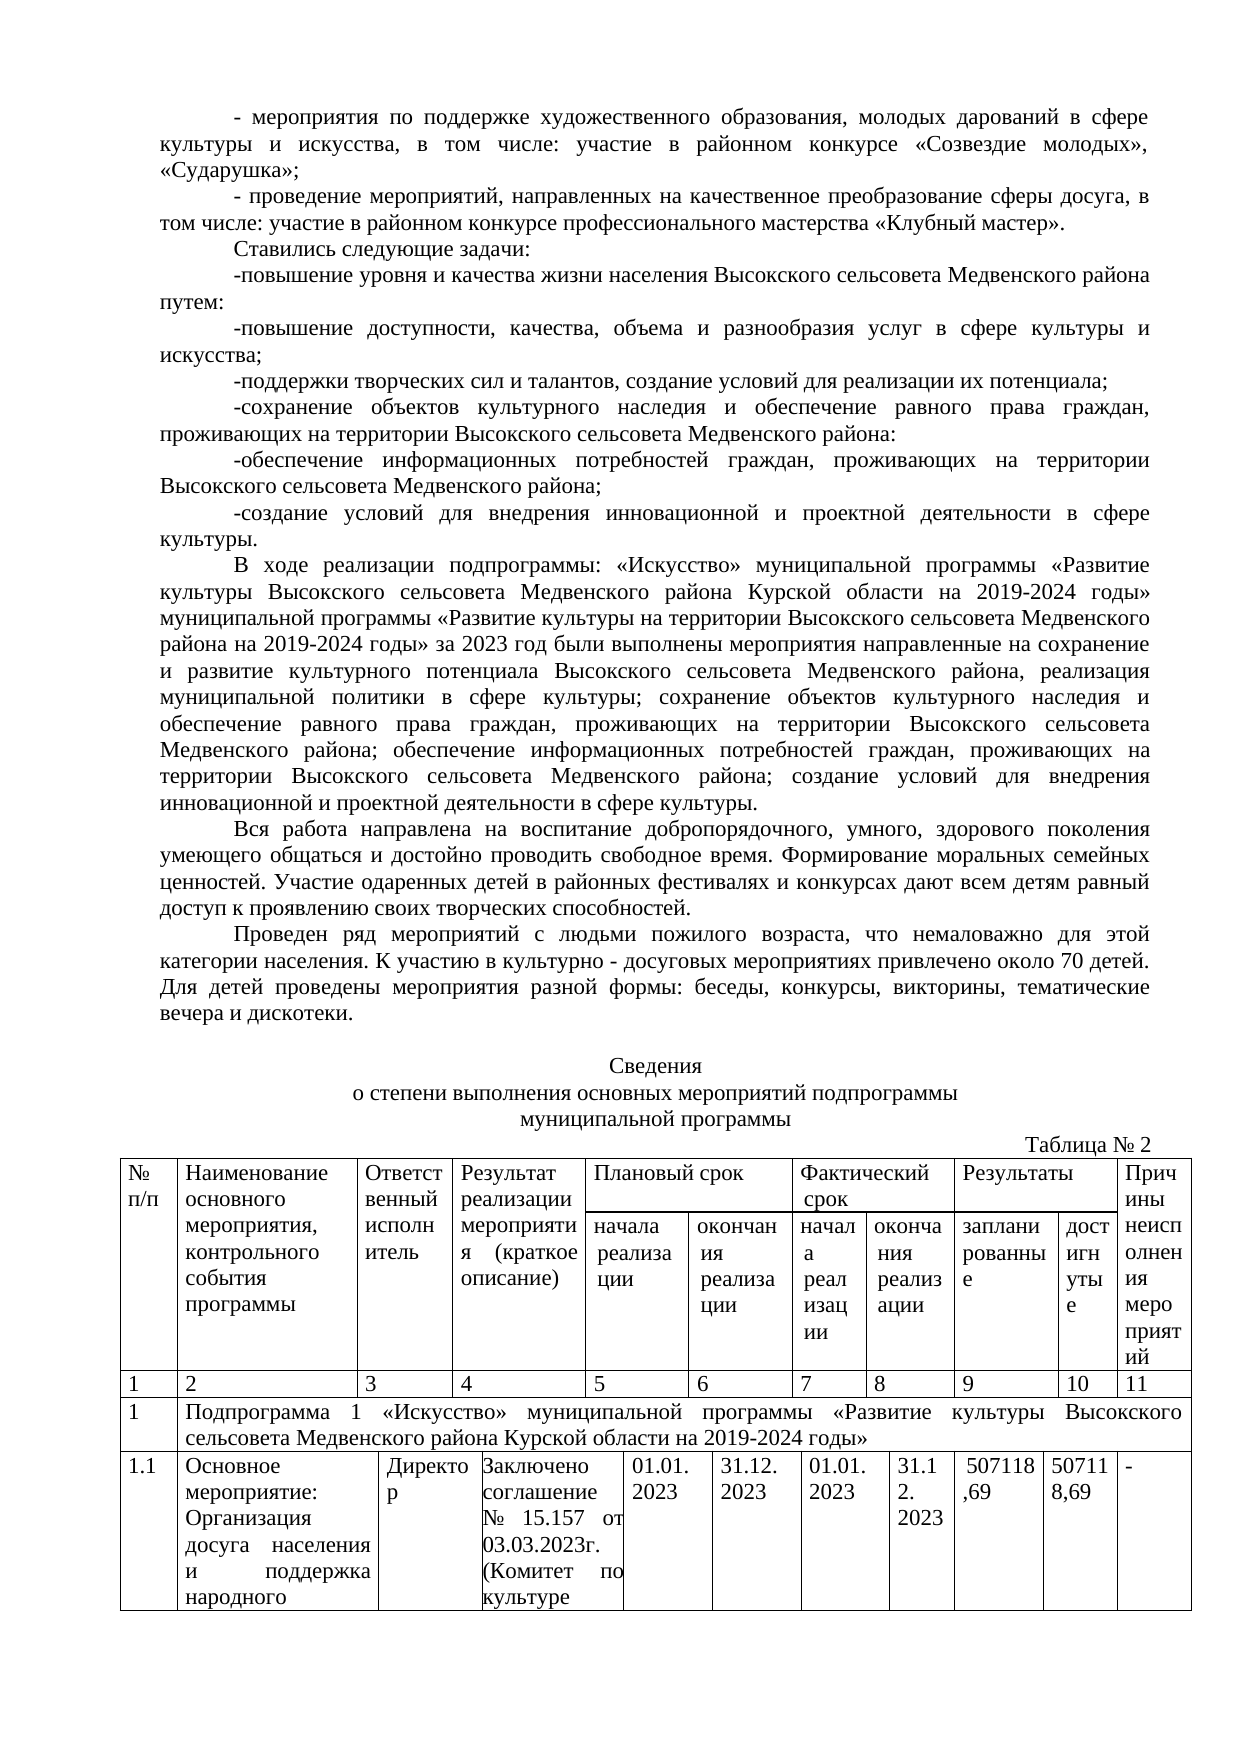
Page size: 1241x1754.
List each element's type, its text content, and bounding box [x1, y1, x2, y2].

table_cell Директор [379, 1452, 482, 1610]
text -создание условий для внедрения инновационной и проектной деятельности в сфере культуры. [159, 499, 1152, 551]
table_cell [178, 1452, 378, 1610]
text муниципальной программы [159, 1105, 1152, 1131]
table_header Фактический срок [793, 1159, 954, 1211]
table_cell 7 [793, 1371, 866, 1397]
table_cell 8 [867, 1371, 954, 1397]
table_cell 2 [178, 1371, 357, 1397]
table_cell - [1118, 1452, 1191, 1610]
table_header № п/п [121, 1159, 177, 1369]
table_cell 9 [955, 1371, 1058, 1397]
table_cell 01.01. 2023 [802, 1452, 889, 1610]
table_cell начала реализации [793, 1213, 866, 1369]
text о степени выполнения основных мероприятий подпрограммы [159, 1078, 1152, 1105]
table_cell 11 [1118, 1371, 1191, 1397]
table_cell Подпрограмма 1 «Искусство» муниципальной программы «Развитие культуры Высокского сельсовета Медвенского района Курской области на 2019-2024 годы» [178, 1398, 1191, 1451]
text -повышение доступности, качества, объема и разнообразия услуг в сфере культуры и искусства; [159, 314, 1152, 367]
table_header Плановый срок [586, 1159, 792, 1211]
table_cell 507118,69 [955, 1452, 1043, 1610]
table_cell 1.1 [121, 1452, 177, 1610]
text В ходе реализации подпрограммы: «Искусство» муниципальной программы «Развитие культуры Высокского сельсовета Медвенского района Курской области на 2019-2024 годы» муниципальной программы «Развитие культуры на территории Высокского сельсовета Медвенского района на 2019-2024 годы» за 2023 год были выполнены мероприятия направленные на сохранение и развитие культурного потенциала Высокского сельсовета Медвенского района, реализация муниципальной политики в сфере культуры; сохранение объектов культурного наследия и обеспечение равного права граждан, проживающих на территории Высокского сельсовета Медвенского района; обеспечение информационных потребностей граждан, проживающих на территории Высокского сельсовета Медвенского района; создание условий для внедрения инновационной и проектной деятельности в сфере культуры. [159, 551, 1152, 815]
table_cell 01.01. 2023 [624, 1452, 712, 1610]
table_header Ответственный исполнитель [358, 1159, 452, 1369]
text - мероприятия по поддержке художественного образования, молодых дарований в сфере культуры и искусства, в том числе: участие в районном конкурсе «Созвездие молодых», «Сударушка»; [159, 103, 1149, 182]
table_cell 4 [453, 1371, 585, 1397]
table_cell окончания реализации [689, 1213, 792, 1369]
table_header Причины неисполнения мероприятий [1118, 1159, 1191, 1369]
text Вся работа направлена на воспитание добропорядочного, умного, здорового поколения умеющего общаться и достойно проводить свободное время. Формирование моральных семейных ценностей. Участие одаренных детей в районных фестивалях и конкурсах дают всем детям равный доступ к проявлению своих творческих способностей. [159, 815, 1152, 920]
table_cell 31.12. 2023 [713, 1452, 801, 1610]
table_cell окончания реализации [867, 1213, 954, 1369]
text -повышение уровня и качества жизни населения Высокского сельсовета Медвенского района путем: [159, 262, 1152, 314]
text Ставились следующие задачи: [159, 235, 1152, 262]
text -обеспечение информационных потребностей граждан, проживающих на территории Высокского сельсовета Медвенского района; [159, 446, 1152, 499]
table_cell 1 [121, 1398, 177, 1451]
text -поддержки творческих сил и талантов, создание условий для реализации их потенциала; [159, 367, 1152, 393]
table_cell 10 [1059, 1371, 1117, 1397]
table_cell 507118,69 [1044, 1452, 1117, 1610]
text -сохранение объектов культурного наследия и обеспечение равного права граждан, проживающих на территории Высокского сельсовета Медвенского района: [159, 393, 1152, 446]
table_cell запланированные [955, 1213, 1058, 1369]
table_cell 3 [358, 1371, 452, 1397]
text Проведен ряд мероприятий с людьми пожилого возраста, что немаловажно для этой категории населения. К участию в культурно - досуговых мероприятиях привлечено около 70 детей. Для детей проведены мероприятия разной формы: беседы, конкурсы, викторины, тематические вечера и дискотеки. [159, 920, 1152, 1026]
table_header Результаты [955, 1159, 1117, 1211]
table_header Результат реализации мероприятия (краткое описание) [453, 1159, 585, 1369]
text - проведение мероприятий, направленных на качественное преобразование сферы досуга, в том числе: участие в районном конкурсе профессионального мастерства «Клубный мастер». [159, 182, 1152, 235]
table_header Наименование основного мероприятия, контрольного события программы [178, 1159, 357, 1369]
table_cell 5 [586, 1371, 688, 1397]
table_cell начала реализации [586, 1213, 688, 1369]
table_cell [483, 1452, 623, 1610]
text Таблица № 2 [159, 1131, 1152, 1158]
text Сведения [159, 1052, 1152, 1078]
table_cell достигнутые [1059, 1213, 1117, 1369]
table_cell 31.12. 2023 [890, 1452, 954, 1610]
table_cell 6 [689, 1371, 792, 1397]
table_cell 1 [121, 1371, 177, 1397]
